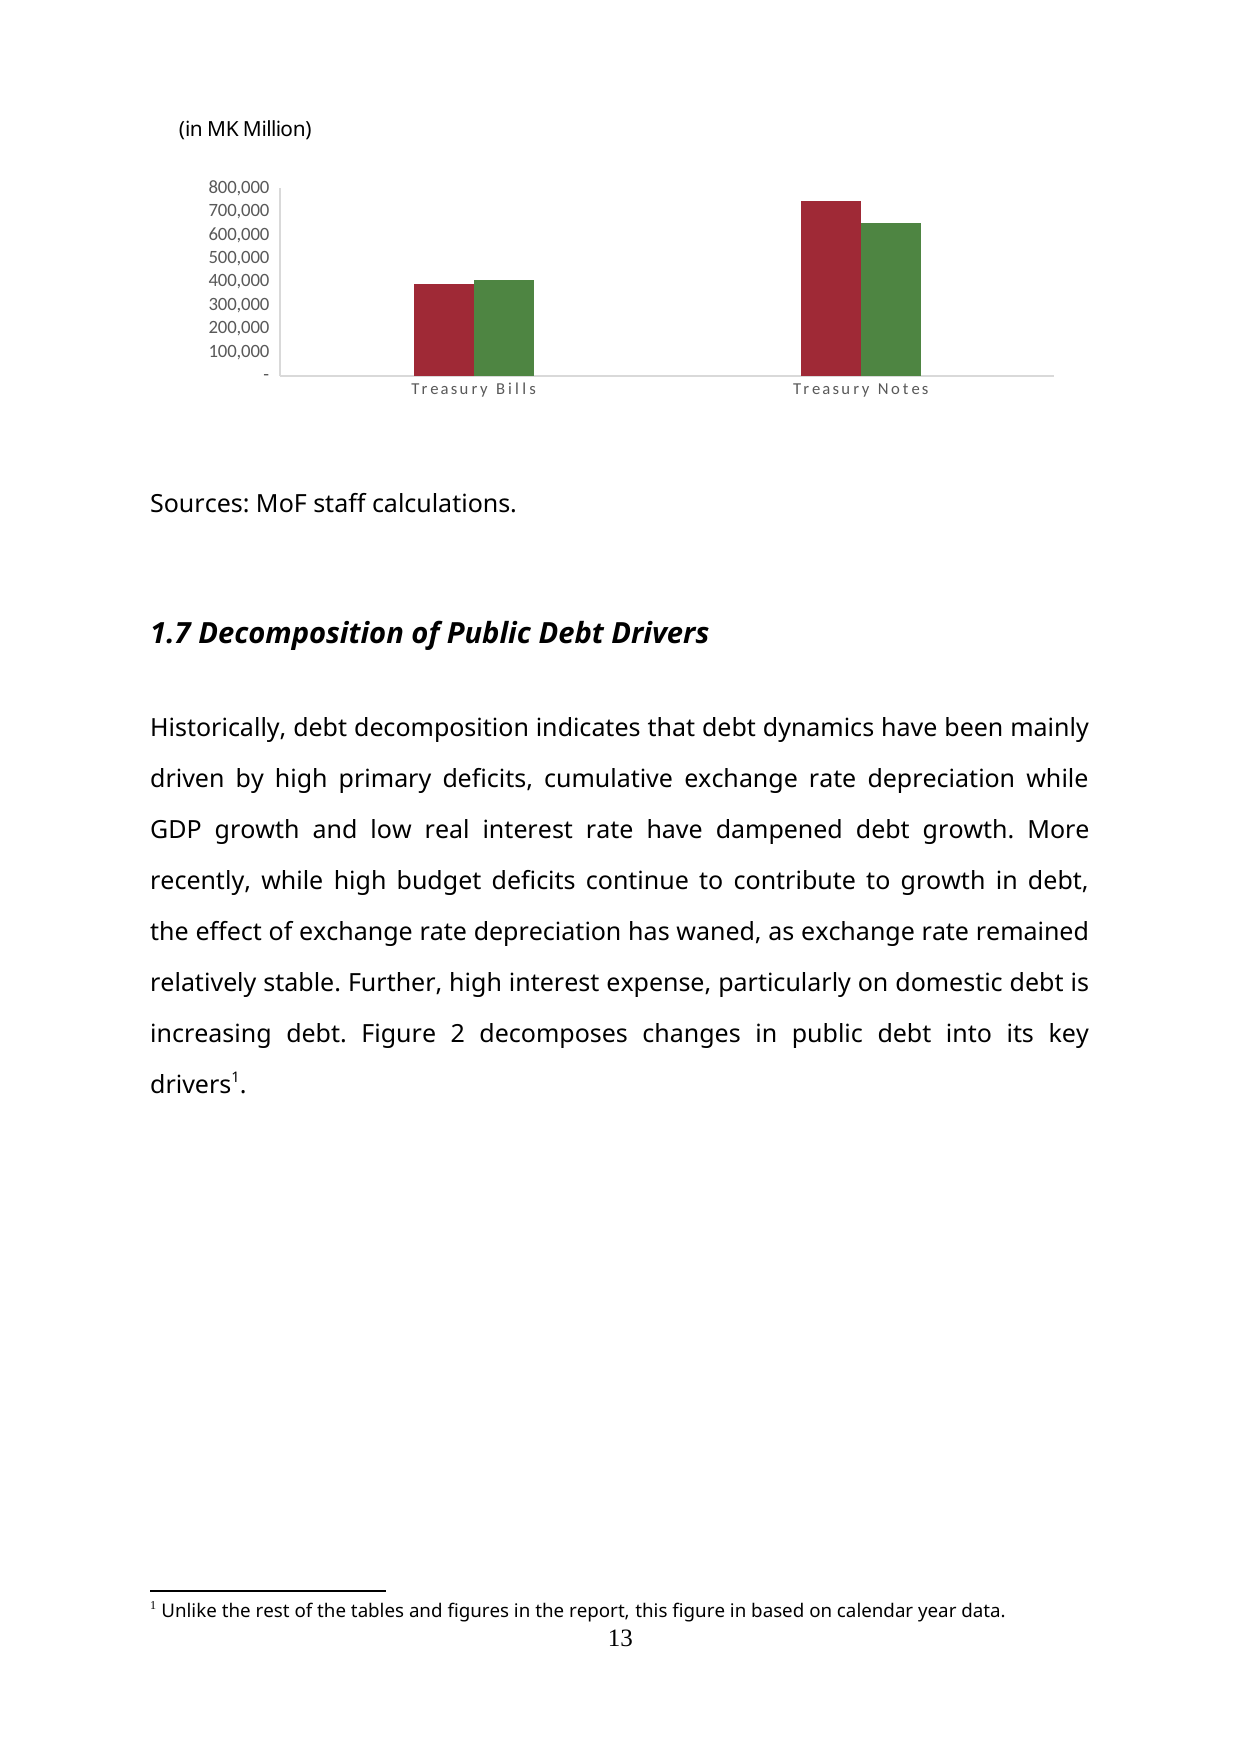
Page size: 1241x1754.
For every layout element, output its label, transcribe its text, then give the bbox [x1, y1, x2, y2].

text Sources: MoF staff calculations. [150, 485, 1090, 519]
subtitle 1.7 Decomposition of Public Debt Drivers [150, 612, 1090, 652]
list Historically, debt decomposition indicates that debt dynamics have been mainly driven by high primary deficits, cumulative exchange rate depreciation while GDP growth and low real interest rate have dampened debt growth. More recently, while high budget deficits continue to contribute to growth in debt, the effect of exchange rate depreciation has waned, as exchange rate remained relatively stable. Further, high interest expense, particularly on domestic debt is increasing debt. Figure 2 decomposes changes in public debt into its key drivers. [150, 709, 1090, 1101]
